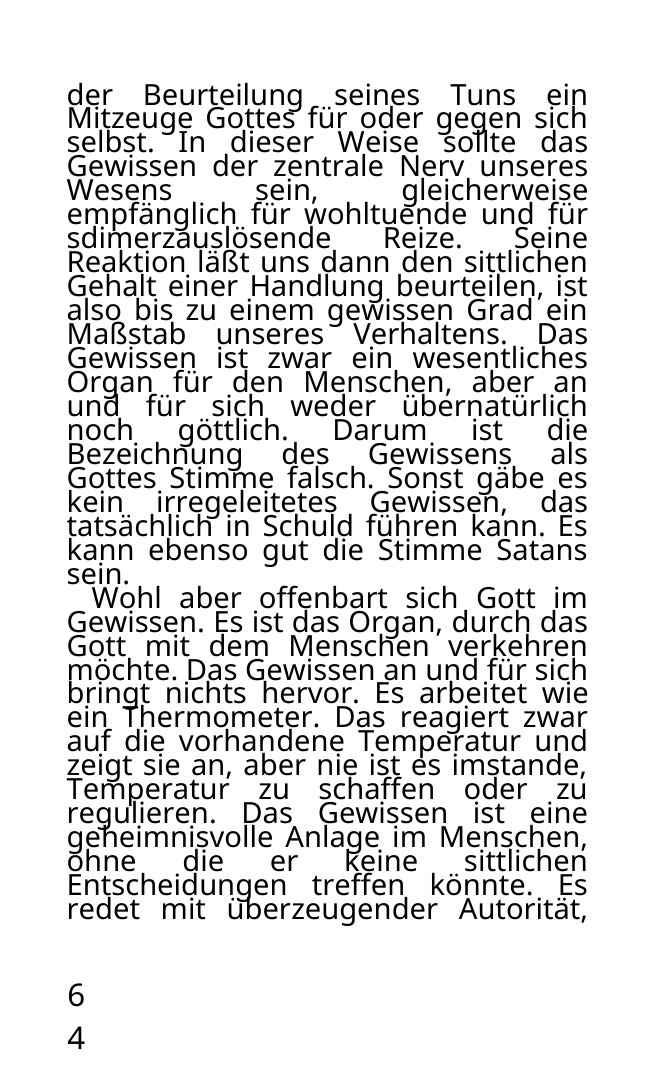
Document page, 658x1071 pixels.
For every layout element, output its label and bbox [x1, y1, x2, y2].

text [66, 589, 588, 924]
text [66, 86, 588, 589]
